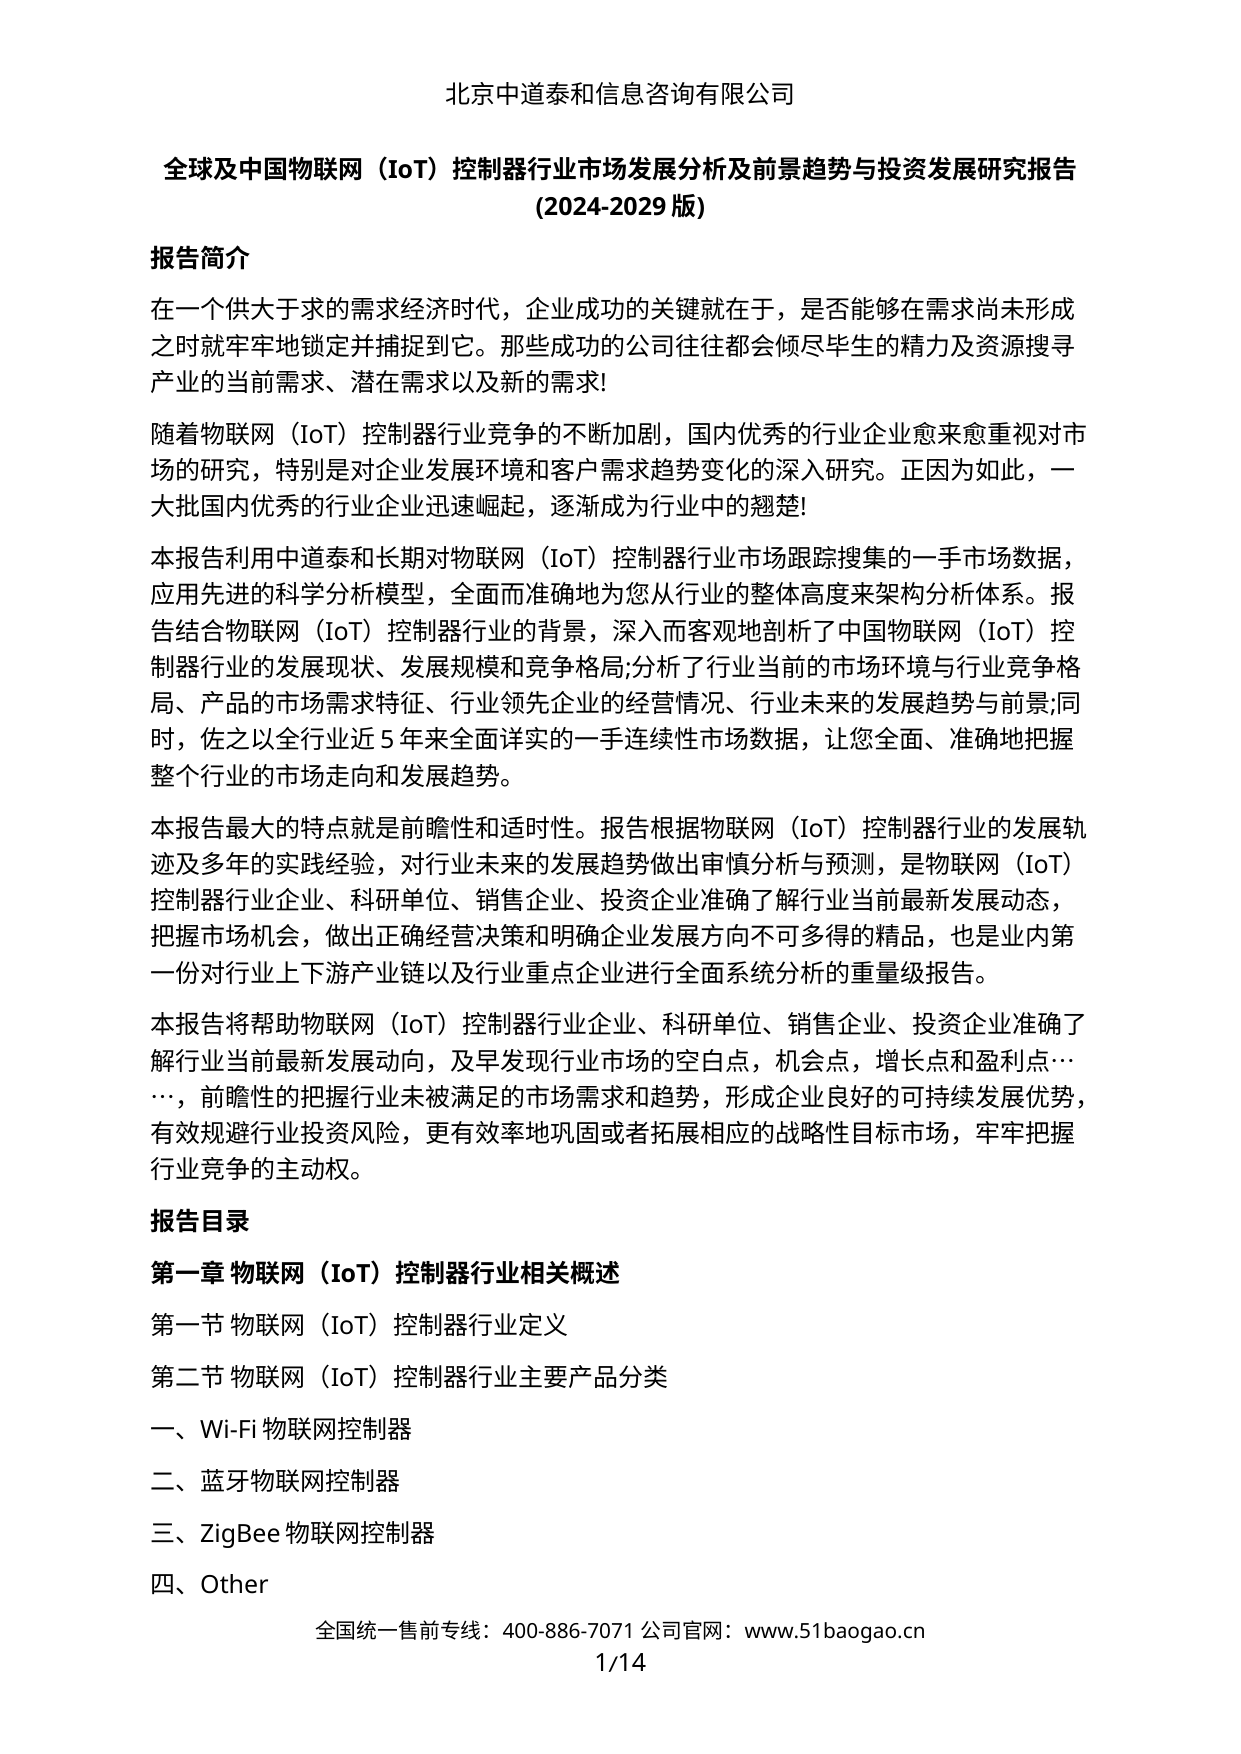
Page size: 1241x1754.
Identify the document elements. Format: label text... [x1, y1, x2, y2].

text 本报告最大的特点就是前瞻性和适时性。报告根据物联网（IoT）控制器行业的发展轨迹及多年的实践经验，对行业未来的发展趋势做出审慎分析与预测，是物联网（IoT）控制器行业企业、科研单位、销售企业、投资企业准确了解行业当前最新发展动态，把握市场机会，做出正确经营决策和明确企业发展方向不可多得的精品，也是业内第一份对行业上下游产业链以及行业重点企业进行全面系统分析的重量级报告。 [150, 808, 1090, 989]
text 一、Wi-Fi物联网控制器 [150, 1409, 1090, 1446]
text 二、蓝牙物联网控制器 [150, 1461, 1090, 1497]
text 报告目录 [150, 1202, 1090, 1238]
text 报告简介 [150, 238, 1090, 274]
text 在一个供大于求的需求经济时代，企业成功的关键就在于，是否能够在需求尚未形成之时就牢牢地锁定并捕捉到它。那些成功的公司往往都会倾尽毕生的精力及资源搜寻产业的当前需求、潜在需求以及新的需求! [150, 290, 1090, 399]
text 第二节 物联网（IoT）控制器行业主要产品分类 [150, 1357, 1090, 1394]
text 四、Other [150, 1565, 1090, 1601]
text 第一节 物联网（IoT）控制器行业定义 [150, 1306, 1090, 1342]
text 随着物联网（IoT）控制器行业竞争的不断加剧，国内优秀的行业企业愈来愈重视对市场的研究，特别是对企业发展环境和客户需求趋势变化的深入研究。正因为如此，一大批国内优秀的行业企业迅速崛起，逐渐成为行业中的翘楚! [150, 414, 1090, 523]
text 本报告利用中道泰和长期对物联网（IoT）控制器行业市场跟踪搜集的一手市场数据，应用先进的科学分析模型，全面而准确地为您从行业的整体高度来架构分析体系。报告结合物联网（IoT）控制器行业的背景，深入而客观地剖析了中国物联网（IoT）控制器行业的发展现状、发展规模和竞争格局;分析了行业当前的市场环境与行业竞争格局、产品的市场需求特征、行业领先企业的经营情况、行业未来的发展趋势与前景;同时，佐之以全行业近5年来全面详实的一手连续性市场数据，让您全面、准确地把握整个行业的市场走向和发展趋势。 [150, 539, 1090, 792]
text 第一章 物联网（IoT）控制器行业相关概述 [150, 1254, 1090, 1290]
text 全球及中国物联网（IoT）控制器行业市场发展分析及前景趋势与投资发展研究报告(2024-2029版) [150, 150, 1090, 222]
text 本报告将帮助物联网（IoT）控制器行业企业、科研单位、销售企业、投资企业准确了解行业当前最新发展动向，及早发现行业市场的空白点，机会点，增长点和盈利点……，前瞻性的把握行业未被满足的市场需求和趋势，形成企业良好的可持续发展优势，有效规避行业投资风险，更有效率地巩固或者拓展相应的战略性目标市场，牢牢把握行业竞争的主动权。 [150, 1005, 1090, 1186]
text 三、ZigBee物联网控制器 [150, 1513, 1090, 1549]
